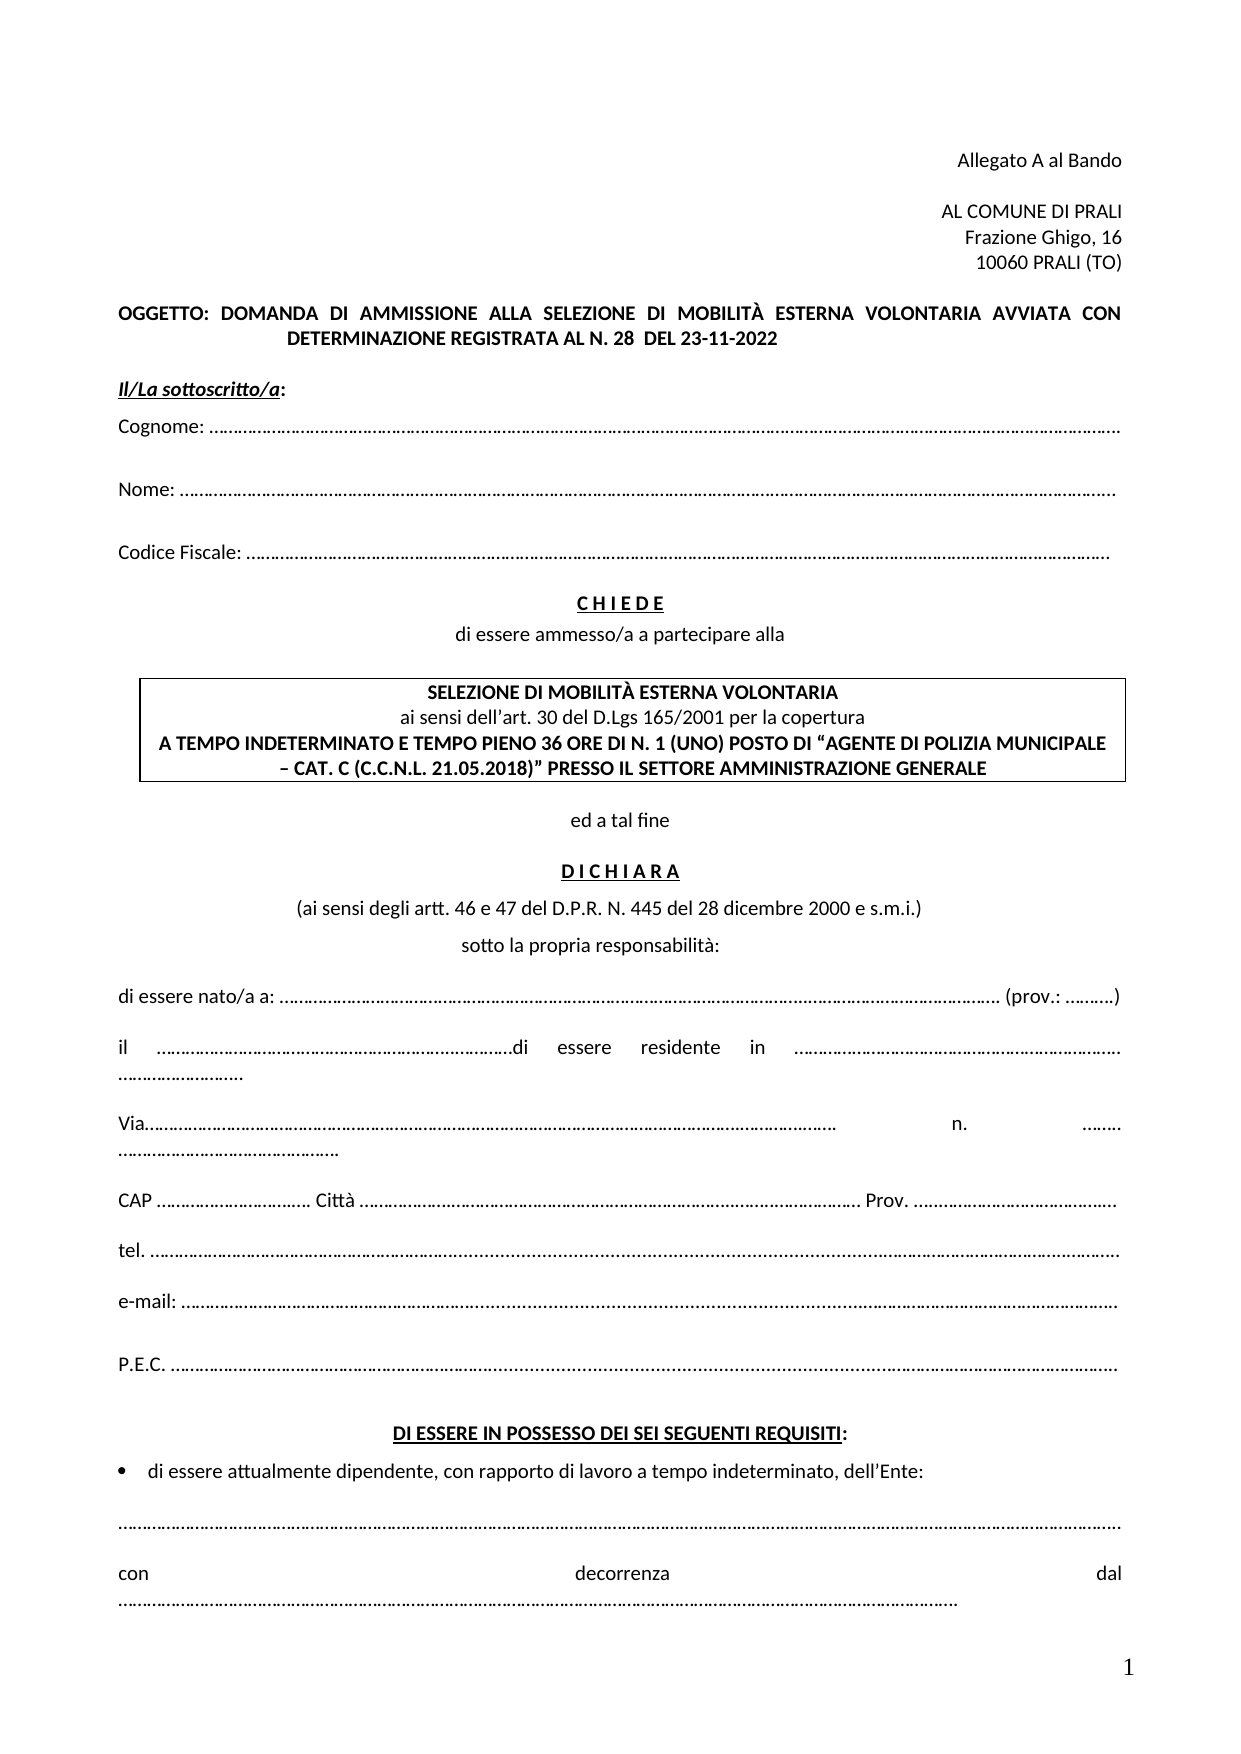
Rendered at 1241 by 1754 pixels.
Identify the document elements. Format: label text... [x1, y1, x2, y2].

text Il/La sottoscritto/a: [118, 376, 1122, 402]
subtitle (ai sensi degli artt. 46 e 47 del D.P.R. N. 445 del 28 dicembre 2000 e s.m.i.) [156, 895, 1063, 921]
text e-mail: ……………………………………………………...........................................................................…………………………………………….. [118, 1288, 1122, 1314]
text C H I E D E [118, 590, 1122, 615]
list di essere attualmente dipendente, con rapporto di lavoro a tempo indeterminato, dell’Ente: [118, 1459, 1122, 1484]
text Allegato A al Bando [118, 148, 1122, 173]
text Cognome: ………………………………………………………………………………………………………………………………………………………………………. [118, 414, 1122, 439]
text Codice Fiscale: ……………………………………………………………………………………………………………………………………………………………… [118, 539, 1122, 564]
text Frazione Ghigo, 16 [118, 224, 1122, 249]
text CAP ……………………….…. Città ……………….…………………………………………………..……..……………… Prov. …..…………………………….… [118, 1187, 1122, 1212]
text ……………………………………………………………………………………………………………………………………………………………………………………….. [118, 1509, 1122, 1535]
text ed a tal fine [118, 807, 1122, 833]
text il ……………………………………………………..…………di essere residente in …………………………………………………………..…………………….. [118, 1034, 1122, 1085]
subtitle sotto la propria responsabilità: [118, 933, 1063, 958]
text tel. ………………………………………………………..................................................................................………………………………..……….. [118, 1238, 1122, 1263]
text con decorrenza dal …………………………………………………………………………………………………………………………………………………………. [118, 1560, 1122, 1611]
text di essere ammesso/a a partecipare alla [118, 621, 1122, 647]
text P.E.C. ………………………………………………………….............................................................................……………………………………….. [118, 1351, 1122, 1377]
table_header SELEZIONE DI MOBILITÀ ESTERNA VOLONTARIA ai sensi dell’art. 30 del D.Lgs 165/2001 per la copertura A TEMPO INDETERMINATO E TEMPO PIENO 36 ORE DI N. 1 (UNO) POSTO DI “AGENTE DI POLIZIA MUNICIPALE – CAT. C (C.C.N.L. 21.05.2018)” PRESSO IL SETTORE AMMINISTRAZIONE GENERALE [141, 679, 1125, 781]
text OGGETTO: DOMANDA DI AMMISSIONE ALLA SELEZIONE DI MOBILITÀ ESTERNA VOLONTARIA AVVIATA CON DETERMINAZIONE REGISTRATA AL N. 28 DEL 23-11-2022 [118, 300, 1122, 351]
text Via…………………………………………………………………………………………………………….………….……. n. ……..………………………………………. [118, 1111, 1122, 1161]
text di essere nato/a a: ………………………………………………………………………………………………..…………………………………. (prov.: ……….) [118, 983, 1122, 1009]
text Nome: …………………………………………………………………………………………………………………………………………………………………………... [118, 476, 1122, 502]
text D I C H I A R A [118, 858, 1122, 883]
text AL COMUNE DI PRALI [118, 198, 1122, 224]
text DI ESSERE IN POSSESSO DEI SEI SEGUENTI REQUISITI: [118, 1421, 1122, 1446]
text 10060 PRALI (TO) [118, 249, 1122, 275]
